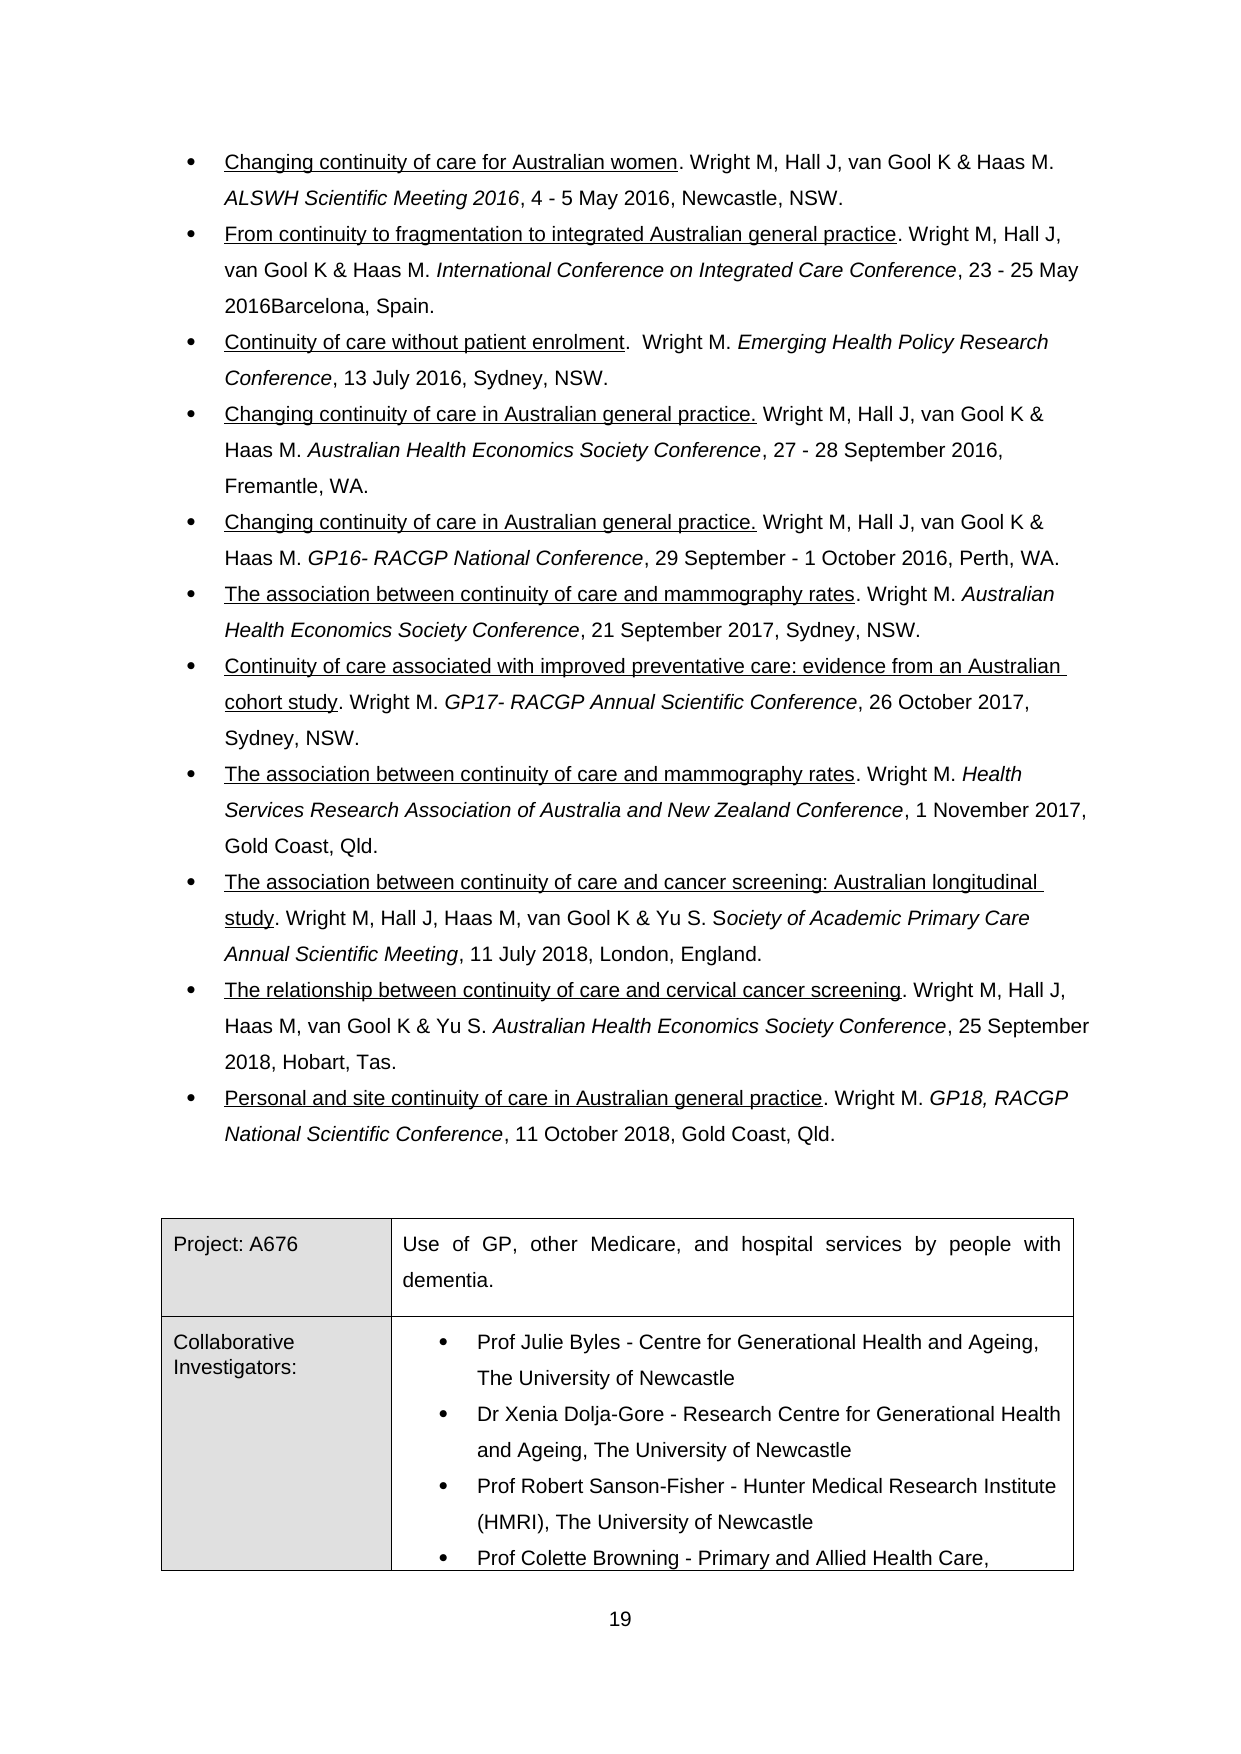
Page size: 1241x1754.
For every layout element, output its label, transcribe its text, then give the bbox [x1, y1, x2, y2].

list Changing continuity of care for Australian women. Wright M, Hall J, van Gool K & Haas M. ALSWH Scientific Meeting 2016, 4 - 5 May 2016, Newcastle, NSW. [187, 150, 1090, 210]
list The relationship between continuity of care and cervical cancer screening. Wright M, Hall J, Haas M, van Gool K & Yu S. Australian Health Economics Society Conference, 25 September 2018, Hobart, Tas. [187, 977, 1090, 1073]
list Continuity of care without patient enrolment. Wright M. Emerging Health Policy Research Conference, 13 July 2016, Sydney, NSW. [187, 330, 1090, 390]
list From continuity to fragmentation to integrated Australian general practice. Wright M, Hall J, van Gool K & Haas M. International Conference on Integrated Care Conference, 23 - 25 May 2016Barcelona, Spain. [187, 222, 1090, 318]
table_header Project: A676 [162, 1219, 391, 1316]
list Changing continuity of care in Australian general practice. Wright M, Hall J, van Gool K & Haas M. GP16- RACGP National Conference, 29 September - 1 October 2016, Perth, WA. [187, 510, 1090, 570]
list Continuity of care associated with improved preventative care: evidence from an Australian cohort study. Wright M. GP17- RACGP Annual Scientific Conference, 26 October 2017, Sydney, NSW. [187, 654, 1090, 750]
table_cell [392, 1317, 1073, 1570]
list The association between continuity of care and mammography rates. Wright M. Health Services Research Association of Australia and New Zealand Conference, 1 November 2017, Gold Coast, Qld. [187, 762, 1090, 858]
table_header Use of GP, other Medicare, and hospital services by people with dementia. [392, 1219, 1073, 1316]
list Personal and site continuity of care in Australian general practice. Wright M. GP18, RACGP National Scientific Conference, 11 October 2018, Gold Coast, Qld. [187, 1085, 1090, 1145]
list The association between continuity of care and cancer screening: Australian longitudinal study. Wright M, Hall J, Haas M, van Gool K & Yu S. Society of Academic Primary Care Annual Scientific Meeting, 11 July 2018, London, England. [187, 869, 1090, 966]
list Changing continuity of care in Australian general practice. Wright M, Hall J, van Gool K & Haas M. Australian Health Economics Society Conference, 27 - 28 September 2016, Fremantle, WA. [187, 402, 1090, 498]
list The association between continuity of care and mammography rates. Wright M. Australian Health Economics Society Conference, 21 September 2017, Sydney, NSW. [187, 582, 1090, 642]
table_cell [162, 1317, 391, 1570]
